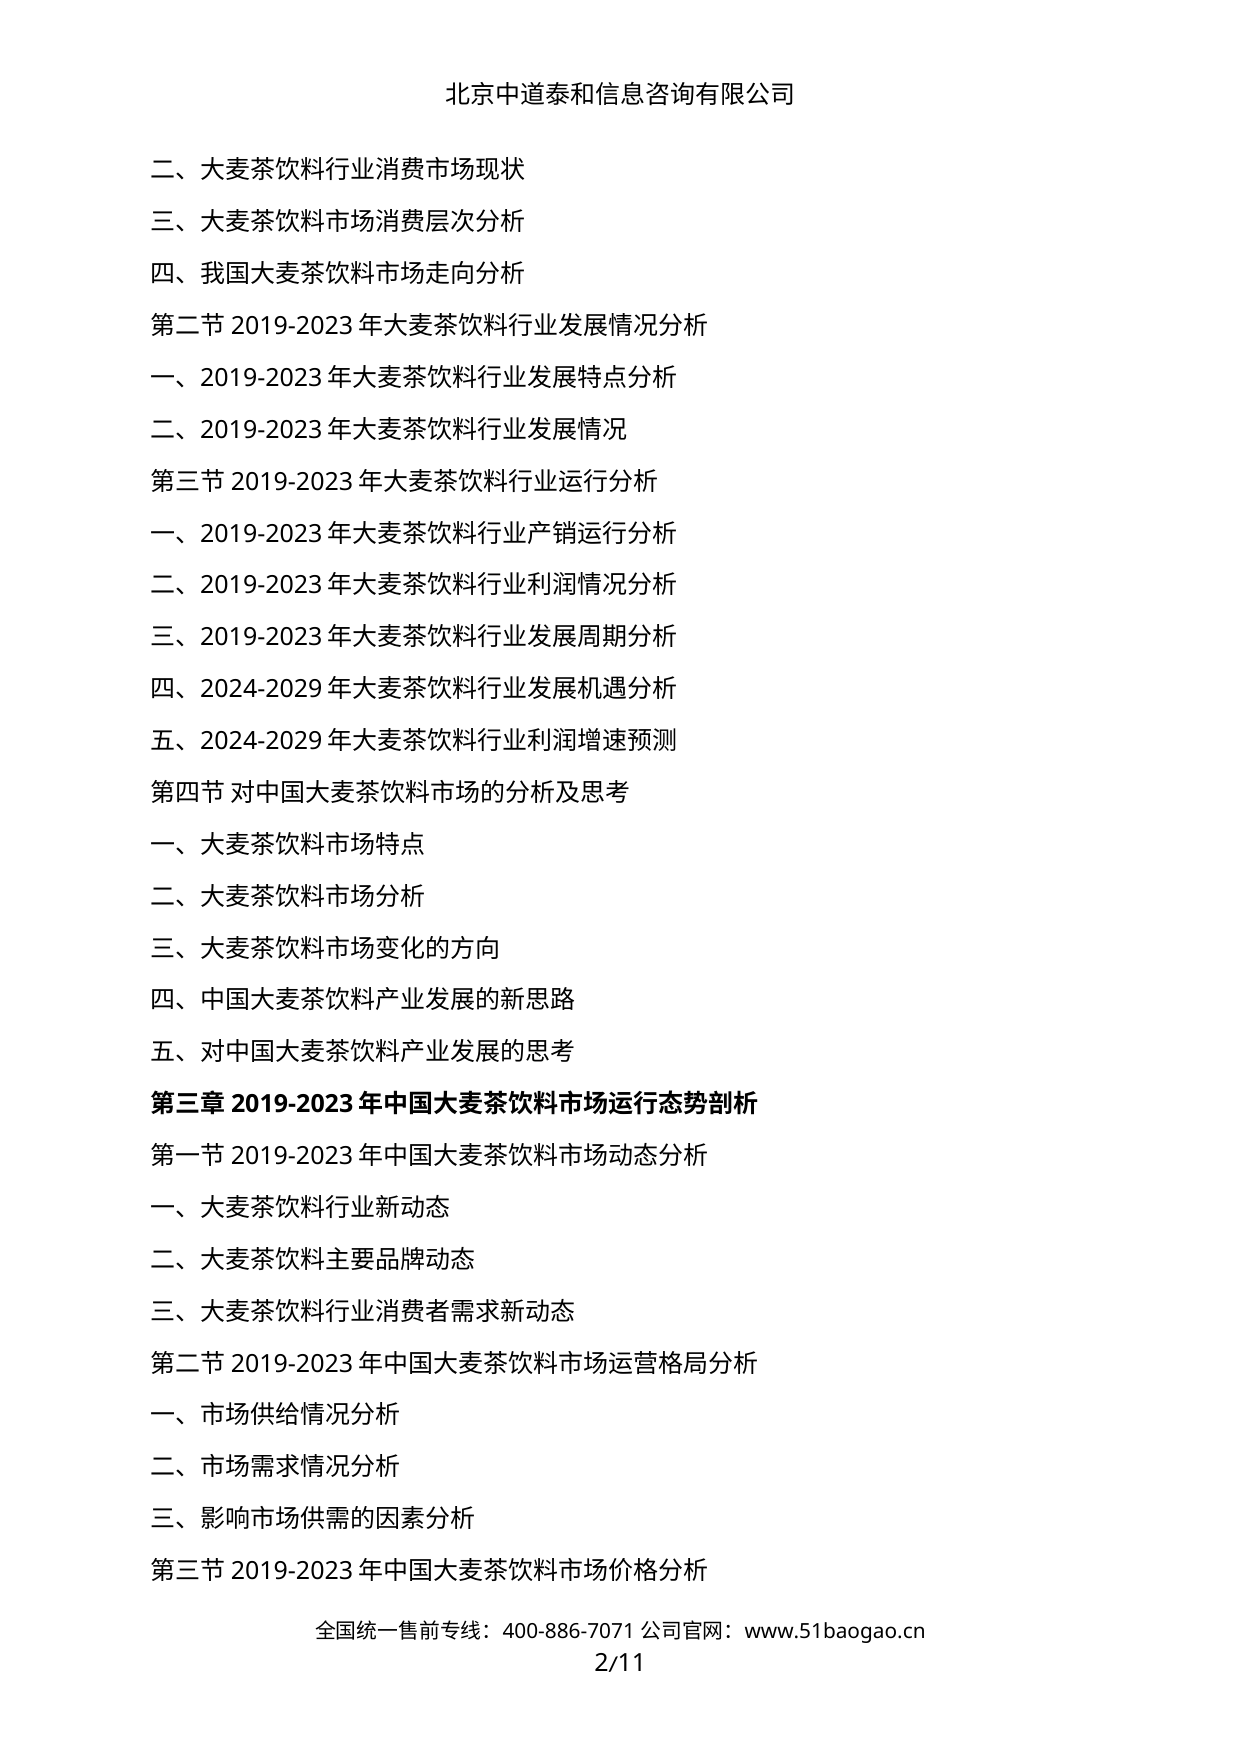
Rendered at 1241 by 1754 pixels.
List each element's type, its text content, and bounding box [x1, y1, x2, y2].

text 二、市场需求情况分析 [150, 1447, 1090, 1483]
text 三、2019-2023年大麦茶饮料行业发展周期分析 [150, 617, 1090, 653]
text 一、大麦茶饮料行业新动态 [150, 1187, 1090, 1224]
text 一、市场供给情况分析 [150, 1395, 1090, 1431]
text 三、大麦茶饮料行业消费者需求新动态 [150, 1291, 1090, 1327]
text 第一节 2019-2023年中国大麦茶饮料市场动态分析 [150, 1136, 1090, 1172]
text 第三节 2019-2023年大麦茶饮料行业运行分析 [150, 461, 1090, 497]
text 第三节 2019-2023年中国大麦茶饮料市场价格分析 [150, 1551, 1090, 1587]
text 第二节 2019-2023年大麦茶饮料行业发展情况分析 [150, 306, 1090, 342]
text 五、对中国大麦茶饮料产业发展的思考 [150, 1032, 1090, 1068]
text 四、我国大麦茶饮料市场走向分析 [150, 254, 1090, 290]
text 四、2024-2029年大麦茶饮料行业发展机遇分析 [150, 669, 1090, 705]
text 三、大麦茶饮料市场变化的方向 [150, 928, 1090, 964]
text 一、2019-2023年大麦茶饮料行业产销运行分析 [150, 513, 1090, 549]
text 二、2019-2023年大麦茶饮料行业发展情况 [150, 409, 1090, 446]
text 一、大麦茶饮料市场特点 [150, 824, 1090, 861]
text 三、大麦茶饮料市场消费层次分析 [150, 202, 1090, 238]
text 二、大麦茶饮料主要品牌动态 [150, 1239, 1090, 1276]
text 第三章 2019-2023年中国大麦茶饮料市场运行态势剖析 [150, 1084, 1090, 1120]
text 二、大麦茶饮料行业消费市场现状 [150, 150, 1090, 186]
text 二、2019-2023年大麦茶饮料行业利润情况分析 [150, 565, 1090, 601]
text 四、中国大麦茶饮料产业发展的新思路 [150, 980, 1090, 1016]
text 一、2019-2023年大麦茶饮料行业发展特点分析 [150, 357, 1090, 394]
text 第二节 2019-2023年中国大麦茶饮料市场运营格局分析 [150, 1343, 1090, 1379]
text 第四节 对中国大麦茶饮料市场的分析及思考 [150, 772, 1090, 809]
text 三、影响市场供需的因素分析 [150, 1499, 1090, 1535]
text 五、2024-2029年大麦茶饮料行业利润增速预测 [150, 721, 1090, 757]
text 二、大麦茶饮料市场分析 [150, 876, 1090, 912]
